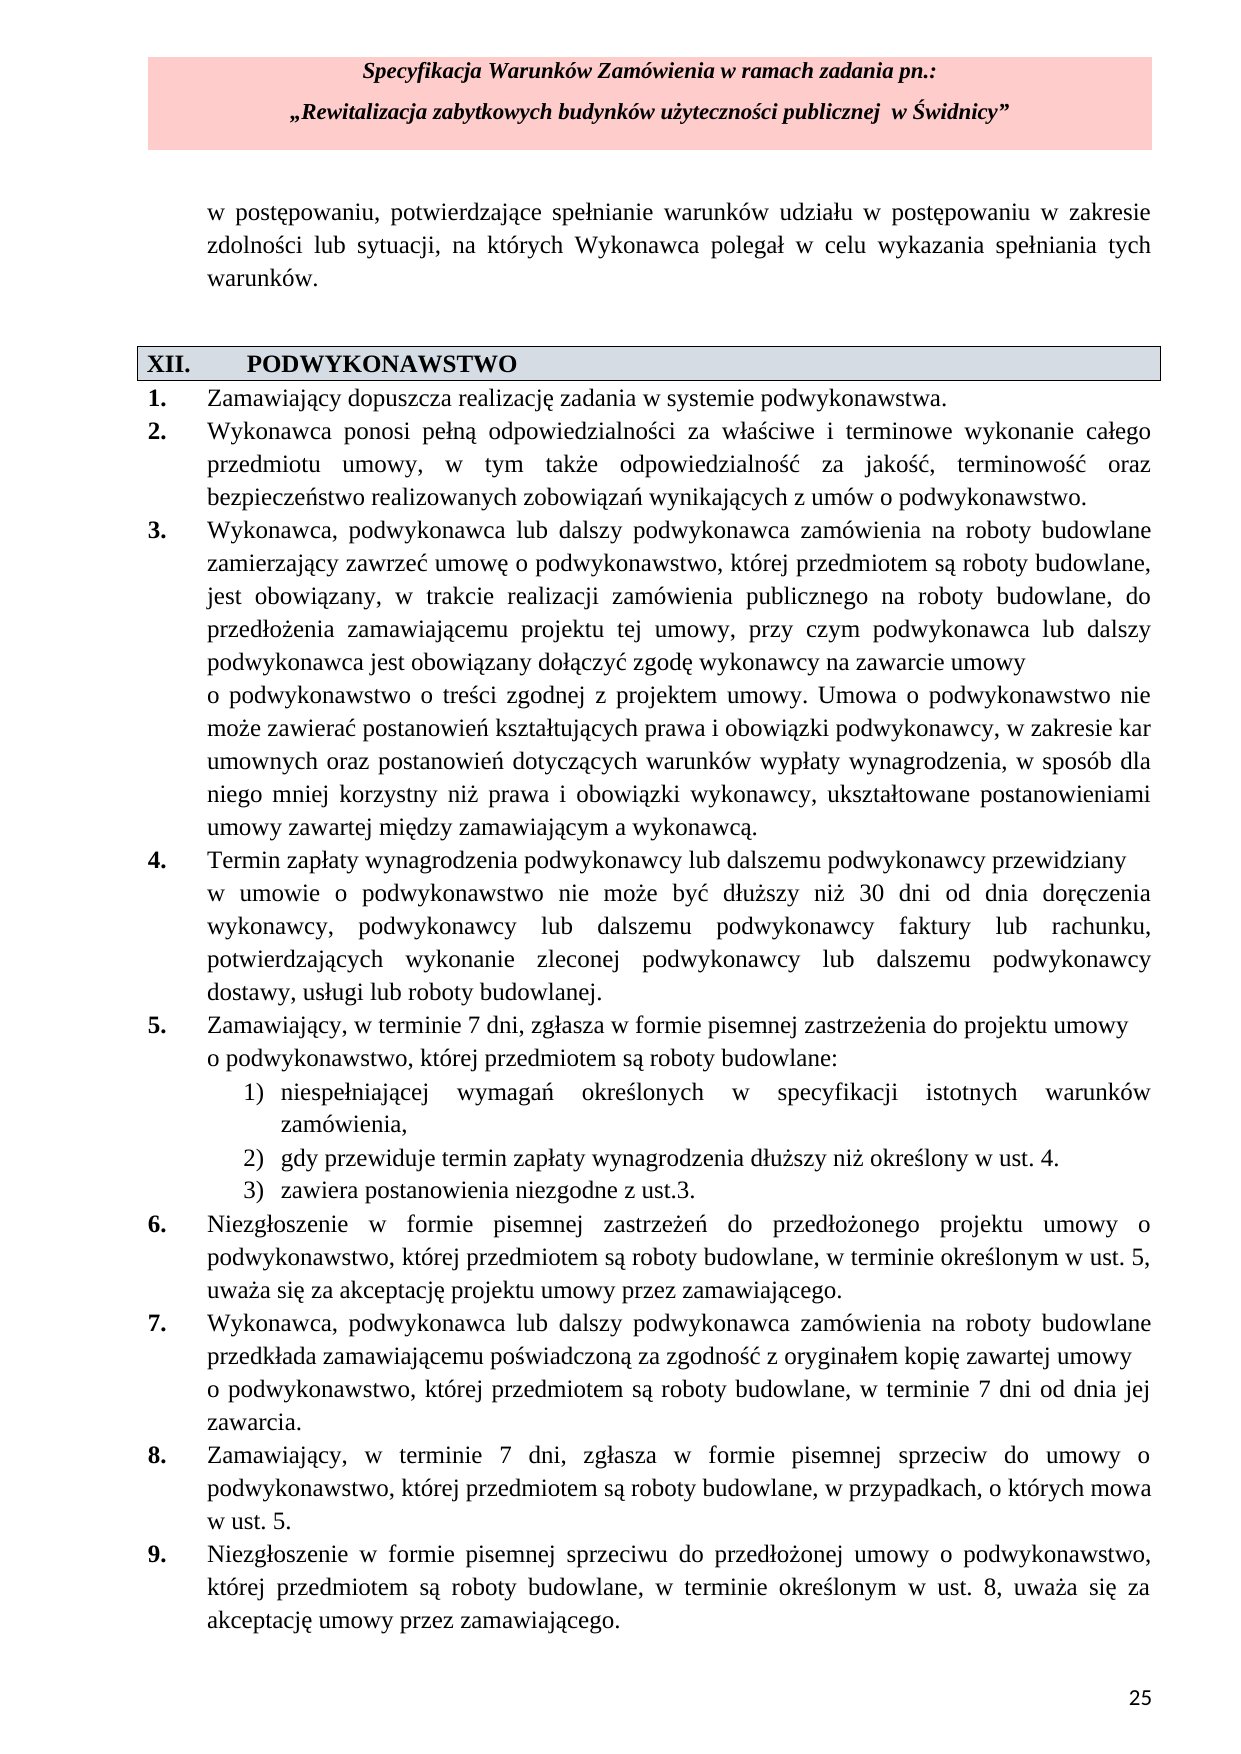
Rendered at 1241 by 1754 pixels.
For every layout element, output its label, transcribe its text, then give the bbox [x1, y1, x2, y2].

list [148, 197, 1152, 292]
list Wykonawca ponosi pełną odpowiedzialności za właściwe i terminowe wykonanie całego przedmiotu umowy, w tym także odpowiedzialność za jakość, terminowość oraz bezpieczeństwo realizowanych zobowiązań wynikających z umów o podwykonawstwo. [148, 416, 1152, 511]
list Zamawiający dopuszcza realizację zadania w systemie podwykonawstwa. [148, 383, 1152, 412]
list Niezgłoszenie w formie pisemnej sprzeciwu do przedłożonej umowy o podwykonawstwo, której przedmiotem są roboty budowlane, w terminie określonym w ust. 8, uważa się za akceptację umowy przez zamawiającego. [148, 1539, 1152, 1634]
list Wykonawca, podwykonawca lub dalszy podwykonawca zamówienia na roboty budowlane przedkłada zamawiającemu poświadczoną za zgodność z oryginałem kopię zawartej umowy o podwykonawstwo, której przedmiotem są roboty budowlane, w terminie 7 dni od dnia jej zawarcia. [148, 1308, 1152, 1436]
list niespełniającej wymagań określonych w specyfikacji istotnych warunków zamówienia, [243, 1077, 1152, 1138]
list Wykonawca, podwykonawca lub dalszy podwykonawca zamówienia na roboty budowlane zamierzający zawrzeć umowę o podwykonawstwo, której przedmiotem są roboty budowlane, jest obowiązany, w trakcie realizacji zamówienia publicznego na roboty budowlane, do przedłożenia zamawiającemu projektu tej umowy, przy czym podwykonawca lub dalszy podwykonawca jest obowiązany dołączyć zgodę wykonawcy na zawarcie umowy o podwykonawstwo o treści zgodnej z projektem umowy. Umowa o podwykonawstwo nie może zawierać postanowień kształtujących prawa i obowiązki podwykonawcy, w zakresie kar umownych oraz postanowień dotyczących warunków wypłaty wynagrodzenia, w sposób dla niego mniej korzystny niż prawa i obowiązki wykonawcy, ukształtowane postanowieniami umowy zawartej między zamawiającym a wykonawcą. [148, 515, 1152, 841]
list Zamawiający, w terminie 7 dni, zgłasza w formie pisemnej sprzeciw do umowy o podwykonawstwo, której przedmiotem są roboty budowlane, w przypadkach, o których mowa w ust. 5. [148, 1440, 1152, 1534]
list gdy przewiduje termin zapłaty wynagrodzenia dłuższy niż określony w ust. 4. [243, 1143, 1152, 1171]
list Niezgłoszenie w formie pisemnej zastrzeżeń do przedłożonego projektu umowy o podwykonawstwo, której przedmiotem są roboty budowlane, w terminie określonym w ust. 5, uważa się za akceptację projektu umowy przez zamawiającego. [148, 1209, 1152, 1303]
list Termin zapłaty wynagrodzenia podwykonawcy lub dalszemu podwykonawcy przewidziany w umowie o podwykonawstwo nie może być dłuższy niż 30 dni od dnia doręczenia wykonawcy, podwykonawcy lub dalszemu podwykonawcy faktury lub rachunku, potwierdzających wykonanie zleconej podwykonawcy lub dalszemu podwykonawcy dostawy, usługi lub roboty budowlanej. [148, 845, 1152, 1006]
list Zamawiający, w terminie 7 dni, zgłasza w formie pisemnej zastrzeżenia do projektu umowy o podwykonawstwo, której przedmiotem są roboty budowlane: [148, 1011, 1152, 1072]
list zawiera postanowienia niezgodne z ust.3. [243, 1176, 1152, 1204]
subtitle PODWYKONAWSTWO [138, 347, 1160, 380]
